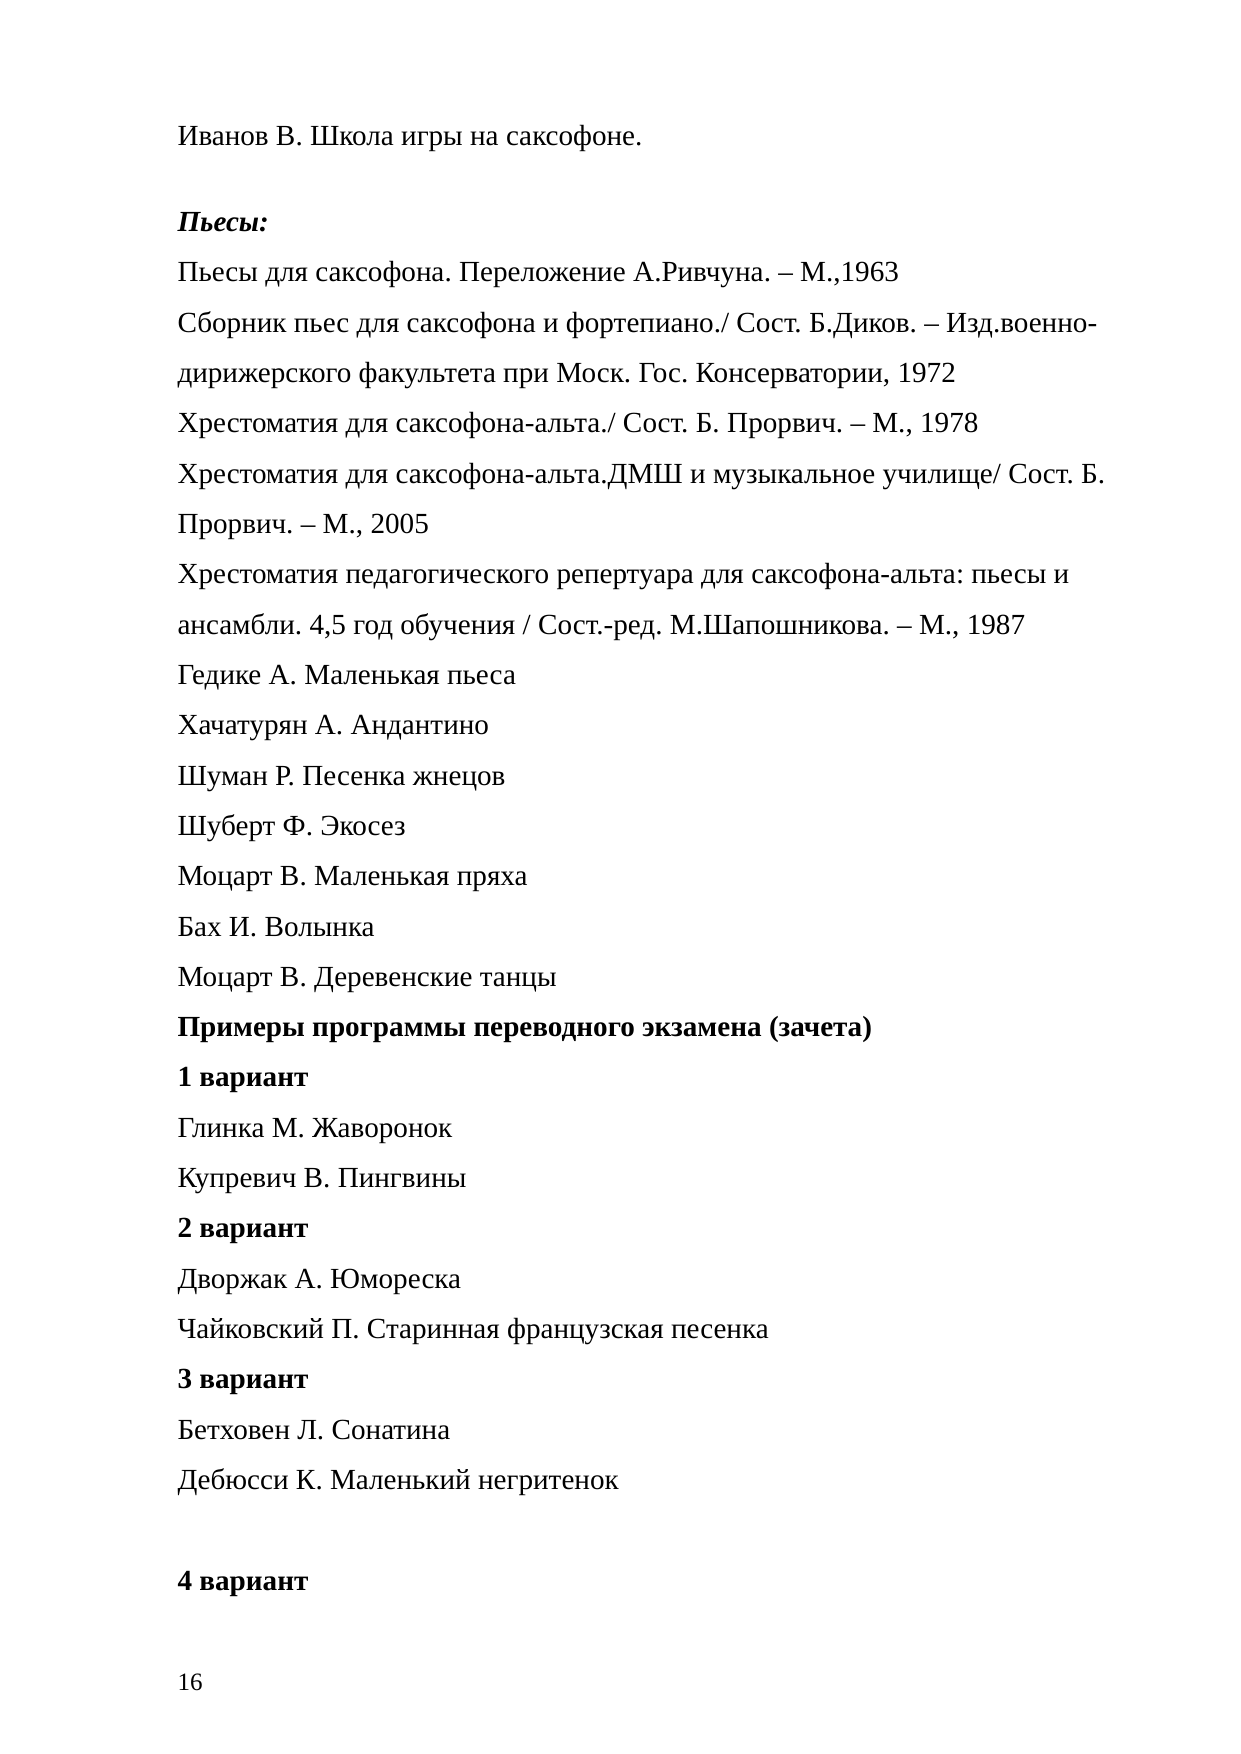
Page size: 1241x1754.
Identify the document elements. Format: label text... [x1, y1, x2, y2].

text Дебюсси К. Маленький негритенок [177, 1462, 1152, 1496]
text 3 вариант [177, 1361, 1152, 1395]
text Пьесы: [177, 204, 1152, 238]
text Дворжак А. Юмореска [177, 1261, 1152, 1294]
text ансамбли. 4,5 год обучения / Сост.-ред. М.Шапошникова. – М., 1987 [177, 607, 1152, 640]
text Сборник пьес для саксофона и фортепиано./ Сост. Б.Диков. – Изд.военно- [177, 305, 1152, 338]
text Хрестоматия для саксофона-альта.ДМШ и музыкальное училище/ Сост. Б. [177, 456, 1152, 489]
text Шуман Р. Песенка жнецов [177, 758, 1152, 791]
text Чайковский П. Старинная французская песенка [177, 1311, 1152, 1345]
text Примеры программы переводного экзамена (зачета) [177, 1009, 1152, 1043]
text Прорвич. – М., 2005 [177, 506, 1152, 540]
text Глинка М. Жаворонок [177, 1110, 1152, 1143]
text Гедике А. Маленькая пьеса [177, 657, 1152, 691]
text 2 вариант [177, 1211, 1152, 1244]
text Бетховен Л. Сонатина [177, 1412, 1152, 1445]
text 1 вариант [177, 1059, 1152, 1093]
text Хрестоматия педагогического репертуара для саксофона-альта: пьесы и [177, 556, 1152, 590]
text Шуберт Ф. Экосез [177, 808, 1152, 842]
text дирижерского факультета при Моск. Гос. Консерватории, 1972 [177, 355, 1152, 389]
text Хрестоматия для саксофона-альта./ Сост. Б. Прорвич. – М., 1978 [177, 406, 1152, 439]
text Купревич В. Пингвины [177, 1160, 1152, 1194]
text Пьесы для саксофона. Переложение А.Ривчуна. – М.,1963 [177, 254, 1152, 288]
text Бах И. Волынка [177, 909, 1152, 942]
text Иванов В. Школа игры на саксофоне. [177, 118, 1152, 191]
text 4 вариант [177, 1563, 1152, 1596]
text Моцарт В. Деревенские танцы [177, 959, 1152, 992]
text Хачатурян А. Андантино [177, 707, 1152, 741]
text Моцарт В. Маленькая пряха [177, 858, 1152, 892]
